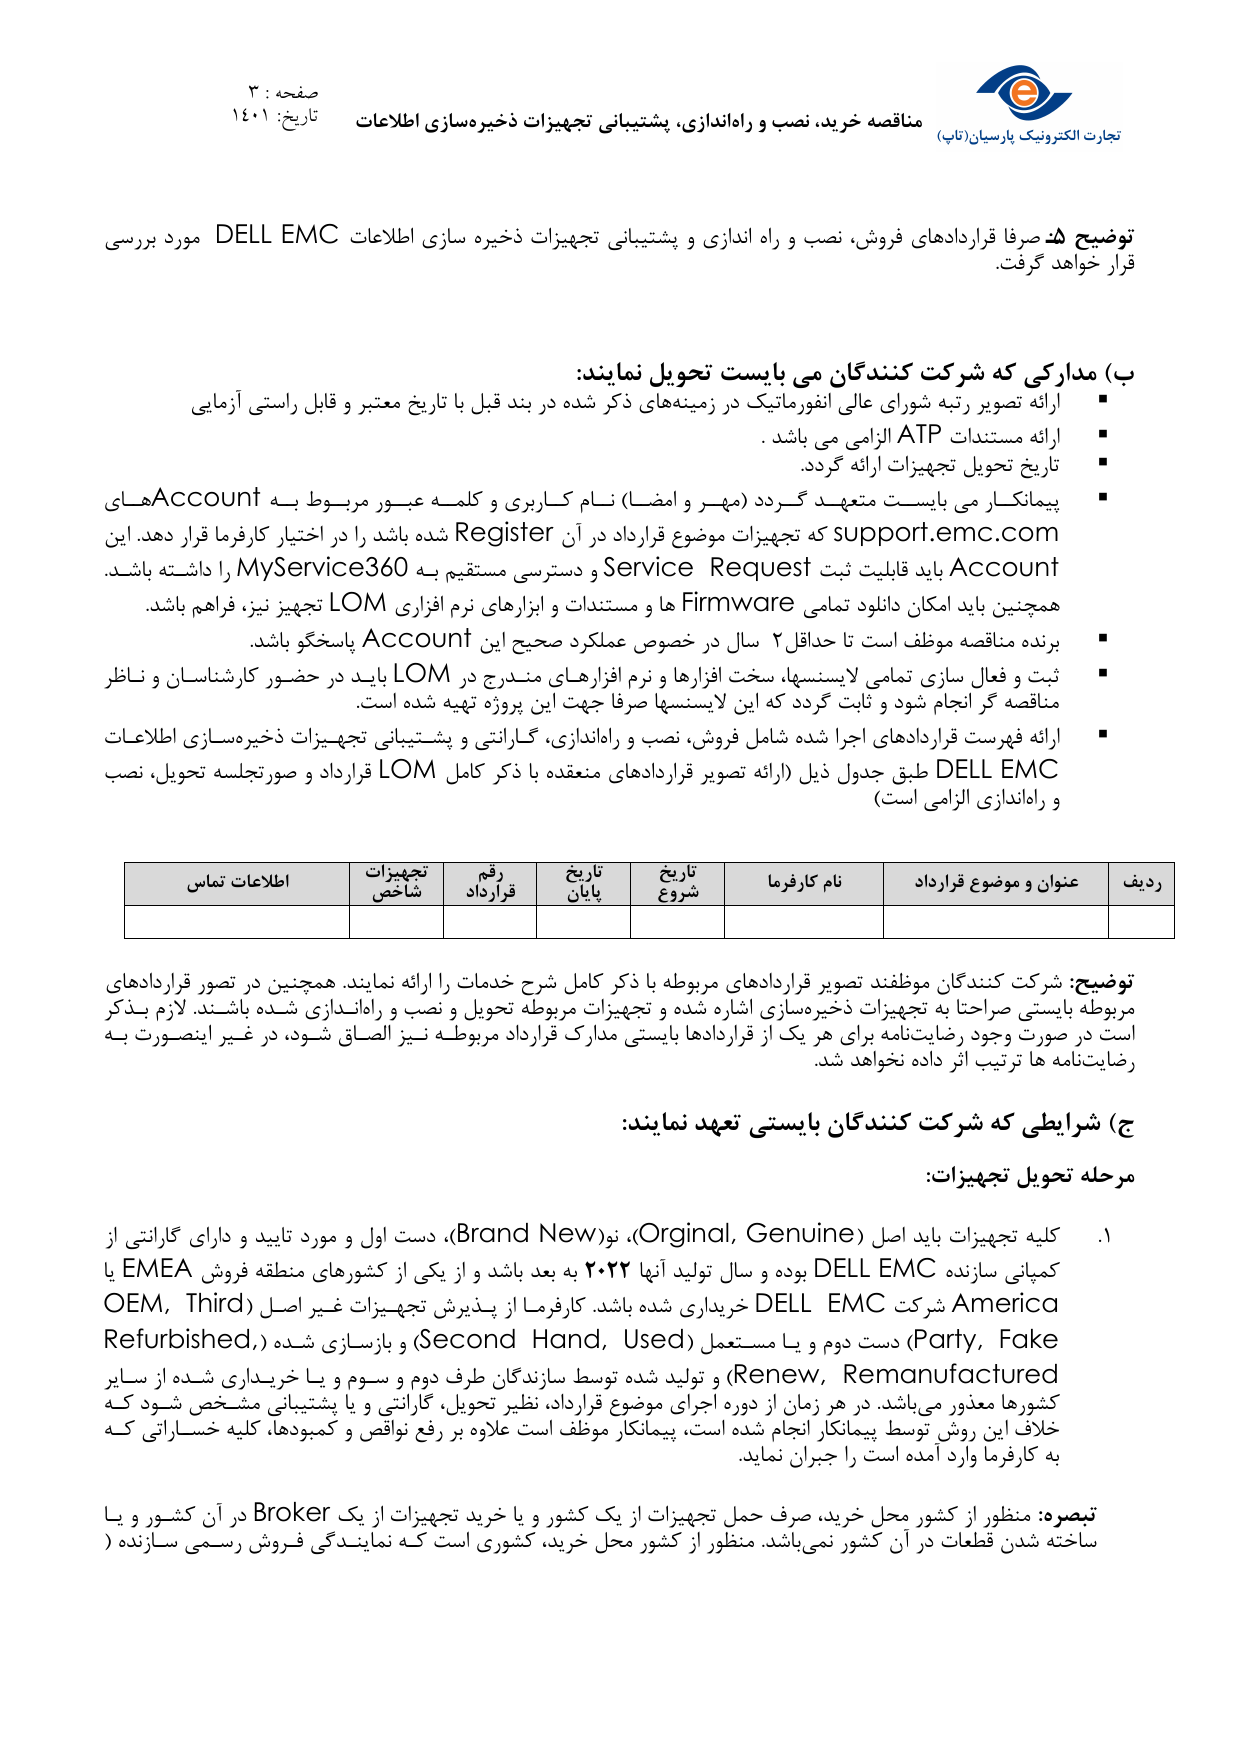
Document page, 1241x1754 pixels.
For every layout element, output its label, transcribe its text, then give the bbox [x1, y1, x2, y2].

table_cell [350, 906, 443, 938]
table_cell [444, 906, 536, 938]
table_header نام کارفرما [725, 863, 883, 905]
list ثبت و فعال سازی تمامی لایسنسها، سخت افزارها و نرم افزارهای مندرج در LOM باید در حضور کارشناسان و ناظر مناقصه گر انجام شود و ثابت گردد که این لایسنسها صرفا جهت این پروژه تهیه شده است. [103, 656, 1097, 717]
list ارائه مستندات ATP الزامی می باشد . [103, 418, 1097, 453]
table_cell [631, 906, 724, 938]
text مرحله تحویل تجهیزات: [103, 1165, 1134, 1191]
table_cell [1109, 906, 1174, 938]
table_cell [537, 906, 630, 938]
picture [935, 62, 1123, 152]
table_cell [125, 906, 349, 938]
list ارائه فهرست قراردادهای اجرا شده شامل فروش، نصب و راه‌اندازی، گارانتی و پشتیبانی تجهیزات ذخیره‌سازی اطلاعات DELL EMC طبق جدول ذیل (ارائه تصویر قراردادهای منعقده با ذکر کامل LOM قرارداد و صورتجلسه تحویل، نصب و راه‌اندازی الزامی است) [103, 717, 1097, 814]
list ارائه تصویر رتبه شورای عالی انفورماتیک در زمینه‌های ذکر شده در بند قبل با تاریخ معتبر و قابل راستی آزمایی [103, 391, 1097, 418]
list کلیه تجهیزات باید اصل (Orginal, Genuine)، نو(Brand New)، دست اول و مورد تایید و دارای گارانتی از کمپانی سازنده DELL EMC بوده و سال تولید آنها 2022 به بعد باشد و از یکی از کشورهای منطقه فروش EMEA یا America شرکت DELL EMC خریداری شده باشد. کارفرما از پذیرش تجهیزات غیر اصل (OEM, Third Party, Fake) دست دوم و یا مستعمل (Second Hand, Used) و بازسازی شده (Refurbished, Renew, Remanufactured) و تولید شده توسط سازندگان طرف دوم و سوم و یا خریداری شده از سایر کشورها معذور می‌باشد. در هر زمان از دوره اجرای موضوع قرارداد، نظیر تحویل، گارانتی و یا پشتیبانی مشخص شود که خلاف این روش توسط پیمانکار انجام شده است، پیمانکار موظف است علاوه بر رفع نواقص و کمبودها، کلیه خساراتی که به کارفرما وارد آمده است را جبران نماید. [103, 1216, 1097, 1470]
table_header رقم قرارداد [444, 863, 536, 905]
table_header تاریخ شروع [631, 863, 724, 905]
table_header تجهیزات شاخص [350, 863, 443, 905]
text توضیح: شرکت کنندگان موظفند تصویر قراردادهای مربوطه با ذکر کامل شرح خدمات را ارائه نمایند. همچنین در تصور قراردادهای مربوطه بایستی صراحتا به تجهیزات ذخیره‌سازی اشاره شده و تجهیزات مربوطه تحویل و نصب و راه‌اندازی شده باشند. لازم بذکر است در صورت وجود رضایت‌نامه برای هر یک از قراردادها بایستی مدارک قرارداد مربوطه نیز الصاق شود، در غیر اینصورت به رضایت‌نامه ها ترتیب اثر داده نخواهد شد. [103, 971, 1134, 1075]
list برنده مناقصه موظف است تا حداقل2 سال در خصوص عملکرد صحیح این Account پاسخگو باشد. [103, 621, 1097, 656]
text ج) شرایطی که شرکت کنندگان بایستی تعهد نمایند: [103, 1111, 1134, 1140]
table_cell [725, 906, 883, 938]
table_header ردیف [1109, 863, 1174, 905]
list پیمانکار می بایست متعهد گردد (مهر و امضا) نام کاربری و کلمه عبور مربوط به Accountهای support.emc.com که تجهیزات موضوع قرارداد در آن Register شده باشد را در اختیار کارفرما قرار دهد. این Account باید قابلیت ثبت Service Request و دسترسی مستقیم به MyService360 را داشته باشد. همچنین باید امکان دانلود تمامی Firmware ها و مستندات و ابزارهای نرم افزاری LOM تجهیز نیز، فراهم باشد. [103, 480, 1097, 621]
table_header اطلاعات تماس [125, 863, 349, 905]
list تاریخ تحویل تجهیزات ارائه گردد. [103, 453, 1097, 480]
table_header تاریخ پایان [537, 863, 630, 905]
table_header عنوان و موضوع قرارداد [884, 863, 1108, 905]
table_cell [884, 906, 1108, 938]
text ب) مدارکی که شرکت کنندگان می بایست تحویل نمایند: [103, 362, 1134, 391]
text توضيح 5: صرفا قراردادهای فروش، نصب و راه اندازی و پشتیبانی تجهیزات ذخیره سازی اطلاعات DELL EMC مورد بررسی قرار خواهد گرفت. [103, 217, 1134, 278]
